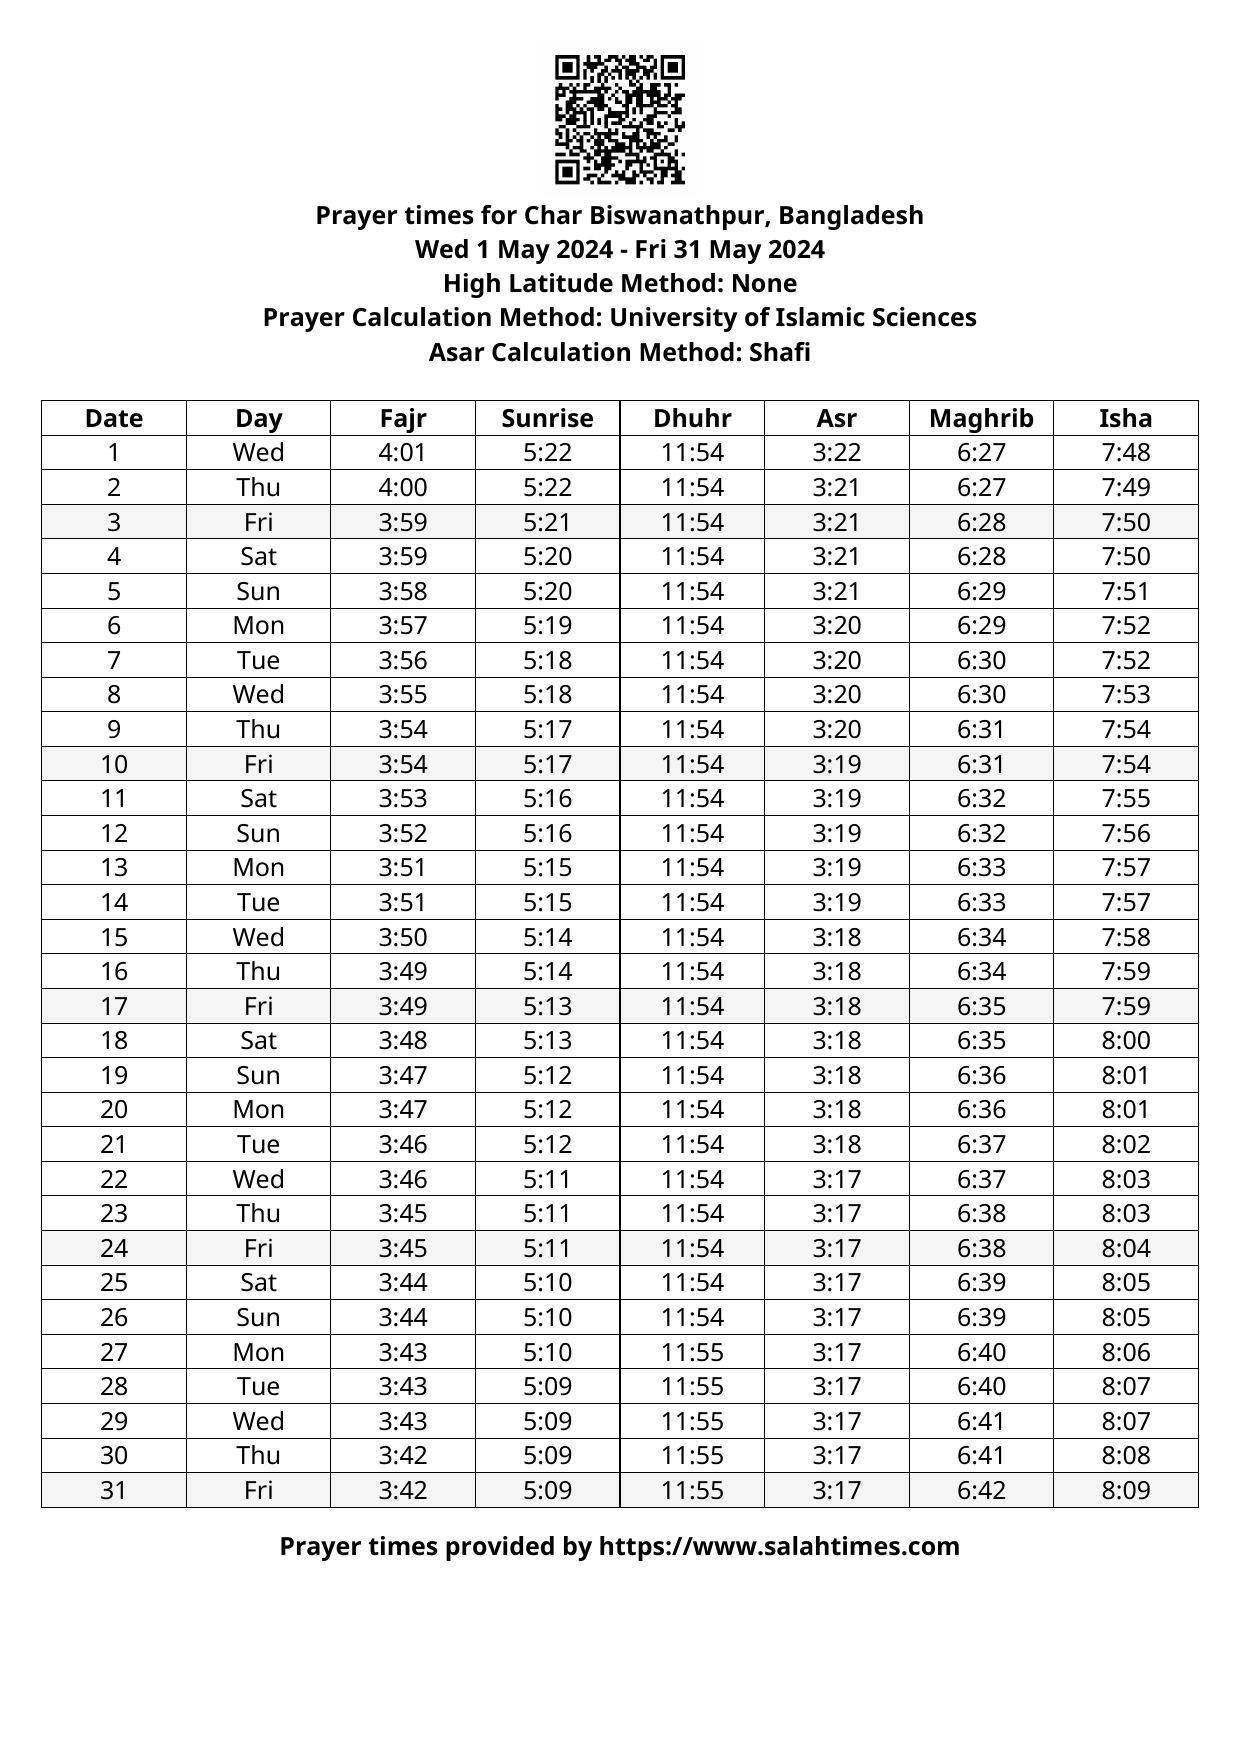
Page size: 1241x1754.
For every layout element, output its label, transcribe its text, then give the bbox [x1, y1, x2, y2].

table_cell 11:54 [621, 781, 764, 815]
table_cell 3:43 [331, 1335, 475, 1368]
table_cell 25 [42, 1266, 186, 1299]
text High Latitude Method: None [42, 266, 1198, 300]
table_cell 5:15 [476, 885, 619, 919]
table_cell 3:49 [331, 989, 475, 1022]
table_cell 3:49 [331, 954, 475, 988]
table_header Date [42, 401, 186, 434]
table_cell Tue [187, 885, 330, 919]
table_cell 3:47 [331, 1093, 475, 1126]
table_cell 6:38 [910, 1196, 1053, 1230]
table_cell 6:28 [910, 505, 1053, 538]
table_cell Thu [187, 470, 330, 504]
table_cell 3:17 [765, 1335, 909, 1368]
table_cell 6:39 [910, 1300, 1053, 1334]
table_cell 5:11 [476, 1231, 619, 1264]
table_cell 6:33 [910, 851, 1053, 884]
table_cell 3:52 [331, 816, 475, 849]
table_cell 6:35 [910, 989, 1053, 1022]
table_cell 11:54 [621, 678, 764, 711]
table_cell 8:00 [1054, 1024, 1198, 1057]
table_cell 5:14 [476, 920, 619, 953]
table_cell 3:48 [331, 1024, 475, 1057]
table_cell 11:54 [621, 643, 764, 677]
table_cell 3:20 [765, 678, 909, 711]
table_cell Mon [187, 1335, 330, 1368]
table_cell 3:18 [765, 954, 909, 988]
table_cell 3:58 [331, 574, 475, 607]
table_cell 11:54 [621, 1162, 764, 1195]
table_cell 6:35 [910, 1024, 1053, 1057]
table_cell Sun [187, 1300, 330, 1334]
table_cell 5:16 [476, 816, 619, 849]
table_cell 8:03 [1054, 1196, 1198, 1230]
table_cell 3:53 [331, 781, 475, 815]
table_cell 11:54 [621, 1024, 764, 1057]
table_cell 3:22 [765, 436, 909, 469]
table_cell 3:55 [331, 678, 475, 711]
table_cell 21 [42, 1127, 186, 1161]
table_cell Fri [187, 989, 330, 1022]
table_cell 5:12 [476, 1093, 619, 1126]
table_cell 3:17 [765, 1404, 909, 1437]
text Wed 1 May 2024 - Fri 31 May 2024 [42, 232, 1198, 266]
table_cell 6:36 [910, 1093, 1053, 1126]
table_cell 8:07 [1054, 1369, 1198, 1403]
table_cell Wed [187, 1404, 330, 1437]
table_cell 11 [42, 781, 186, 815]
table_cell 5:10 [476, 1266, 619, 1299]
table_cell 7:56 [1054, 816, 1198, 849]
table_cell 15 [42, 920, 186, 953]
table_cell 7:50 [1054, 505, 1198, 538]
table_cell 6:31 [910, 712, 1053, 746]
table_cell Thu [187, 1196, 330, 1230]
table_cell 5:09 [476, 1404, 619, 1437]
table_cell 11:54 [621, 470, 764, 504]
table_cell 29 [42, 1404, 186, 1437]
table_header Fajr [331, 401, 475, 434]
table_cell 6:41 [910, 1404, 1053, 1437]
table_cell Tue [187, 643, 330, 677]
table_cell 6 [42, 609, 186, 642]
table_cell 20 [42, 1093, 186, 1126]
text Prayer times for Char Biswanathpur, Bangladesh [42, 198, 1198, 232]
table_cell 3:50 [331, 920, 475, 953]
table_cell Fri [187, 505, 330, 538]
table_cell 11:54 [621, 851, 764, 884]
table_cell 5:19 [476, 609, 619, 642]
table_cell 11:54 [621, 1093, 764, 1126]
table_cell 3:46 [331, 1127, 475, 1161]
table_cell 7:52 [1054, 609, 1198, 642]
table_cell 5:09 [476, 1439, 619, 1472]
table_cell 8:08 [1054, 1439, 1198, 1472]
table_cell 11:55 [621, 1404, 764, 1437]
table_cell 6:37 [910, 1162, 1053, 1195]
table_cell 11:54 [621, 1300, 764, 1334]
table_cell 11:55 [621, 1335, 764, 1368]
table_cell 3:47 [331, 1058, 475, 1092]
table_cell 1 [42, 436, 186, 469]
table_cell 8 [42, 678, 186, 711]
table_cell 11:54 [621, 816, 764, 849]
table_cell Sun [187, 1058, 330, 1092]
table_cell Wed [187, 1162, 330, 1195]
table_cell 11:54 [621, 989, 764, 1022]
table_cell 11:54 [621, 436, 764, 469]
table_cell 11:54 [621, 1127, 764, 1161]
table_cell 30 [42, 1439, 186, 1472]
table_cell 3:18 [765, 989, 909, 1022]
table_cell 24 [42, 1231, 186, 1264]
table_cell 3:17 [765, 1162, 909, 1195]
table_cell 5:17 [476, 712, 619, 746]
table_cell 31 [42, 1473, 186, 1507]
table_cell 3:18 [765, 1093, 909, 1126]
table_cell 5:09 [476, 1473, 619, 1507]
table_cell 6:31 [910, 747, 1053, 780]
table_cell Sat [187, 1266, 330, 1299]
table_cell 6:27 [910, 470, 1053, 504]
table_cell 4:01 [331, 436, 475, 469]
table_cell 8:06 [1054, 1335, 1198, 1368]
table_cell 6:29 [910, 609, 1053, 642]
table_cell 3:57 [331, 609, 475, 642]
table_header Asr [765, 401, 909, 434]
table_cell 5:15 [476, 851, 619, 884]
table_cell Sat [187, 781, 330, 815]
table_cell 7:52 [1054, 643, 1198, 677]
table_cell 11:54 [621, 505, 764, 538]
table_cell 13 [42, 851, 186, 884]
table_cell Sat [187, 1024, 330, 1057]
table_cell 11:54 [621, 954, 764, 988]
table_cell 5:11 [476, 1196, 619, 1230]
text Prayer Calculation Method: University of Islamic Sciences [42, 300, 1198, 334]
table_cell 5:11 [476, 1162, 619, 1195]
table_cell 7:50 [1054, 539, 1198, 573]
table_cell 3:19 [765, 747, 909, 780]
table_cell 11:54 [621, 885, 764, 919]
table_cell 3:51 [331, 885, 475, 919]
table_cell Sat [187, 539, 330, 573]
table_cell 4:00 [331, 470, 475, 504]
table_cell 18 [42, 1024, 186, 1057]
table_cell 6:34 [910, 920, 1053, 953]
table_cell 3:18 [765, 920, 909, 953]
table_cell 8:03 [1054, 1162, 1198, 1195]
table_header Maghrib [910, 401, 1053, 434]
table_cell 3:44 [331, 1300, 475, 1334]
table_cell 22 [42, 1162, 186, 1195]
table_cell 8:09 [1054, 1473, 1198, 1507]
text Asar Calculation Method: Shafi [42, 334, 1198, 368]
table_cell 9 [42, 712, 186, 746]
table_cell 5:14 [476, 954, 619, 988]
table_cell 8:04 [1054, 1231, 1198, 1264]
table_cell Mon [187, 609, 330, 642]
table_cell 7:51 [1054, 574, 1198, 607]
table_cell 3:17 [765, 1231, 909, 1264]
table_cell 11:54 [621, 1196, 764, 1230]
table_cell 11:54 [621, 609, 764, 642]
table_cell Thu [187, 954, 330, 988]
table_cell 3:19 [765, 781, 909, 815]
table_cell 5:12 [476, 1058, 619, 1092]
table_cell Sun [187, 574, 330, 607]
table_cell 28 [42, 1369, 186, 1403]
table_cell 7:58 [1054, 920, 1198, 953]
table_cell Wed [187, 920, 330, 953]
table_cell 7 [42, 643, 186, 677]
table_cell 27 [42, 1335, 186, 1368]
table_cell 7:54 [1054, 747, 1198, 780]
table_cell 5:17 [476, 747, 619, 780]
table_cell 7:57 [1054, 851, 1198, 884]
table_cell 7:49 [1054, 470, 1198, 504]
table_cell 10 [42, 747, 186, 780]
table_cell 3:45 [331, 1196, 475, 1230]
table_cell 6:38 [910, 1231, 1053, 1264]
table_cell 12 [42, 816, 186, 849]
table_cell 3:20 [765, 609, 909, 642]
table_cell 7:59 [1054, 954, 1198, 988]
table_cell 8:01 [1054, 1093, 1198, 1126]
table_cell 3:59 [331, 539, 475, 573]
table_cell 7:55 [1054, 781, 1198, 815]
table_cell 6:28 [910, 539, 1053, 573]
table_cell 5:10 [476, 1300, 619, 1334]
table_cell 3:43 [331, 1404, 475, 1437]
table_cell 5:18 [476, 643, 619, 677]
table_cell 7:48 [1054, 436, 1198, 469]
table_cell 5:20 [476, 574, 619, 607]
table_cell 3:17 [765, 1369, 909, 1403]
table_cell 5:22 [476, 470, 619, 504]
table_cell 5:20 [476, 539, 619, 573]
table_cell 3:42 [331, 1439, 475, 1472]
table_cell Fri [187, 1231, 330, 1264]
table_cell 3:17 [765, 1473, 909, 1507]
table_cell 8:07 [1054, 1404, 1198, 1437]
table_cell Thu [187, 1439, 330, 1472]
table_cell 11:54 [621, 1058, 764, 1092]
table_cell 6:32 [910, 816, 1053, 849]
table_cell 8:02 [1054, 1127, 1198, 1161]
table_cell 3:17 [765, 1266, 909, 1299]
table_cell 11:54 [621, 1266, 764, 1299]
table_cell 3:44 [331, 1266, 475, 1299]
table_cell Fri [187, 747, 330, 780]
table_cell 3:54 [331, 747, 475, 780]
table_cell 26 [42, 1300, 186, 1334]
table_cell 6:42 [910, 1473, 1053, 1507]
table_cell 3:17 [765, 1196, 909, 1230]
table_cell Fri [187, 1473, 330, 1507]
table_cell 5 [42, 574, 186, 607]
table_cell 5:13 [476, 1024, 619, 1057]
table_header Sunrise [476, 401, 619, 434]
table_cell 5:09 [476, 1369, 619, 1403]
table_cell 3:18 [765, 1058, 909, 1092]
table_cell Sun [187, 816, 330, 849]
table_cell 11:54 [621, 539, 764, 573]
table_cell 7:59 [1054, 989, 1198, 1022]
table_cell 11:54 [621, 712, 764, 746]
table_header Day [187, 401, 330, 434]
table_cell 3 [42, 505, 186, 538]
table_cell 11:54 [621, 1231, 764, 1264]
table_cell 3:21 [765, 505, 909, 538]
table_cell 5:18 [476, 678, 619, 711]
table_cell 6:29 [910, 574, 1053, 607]
table_cell 6:39 [910, 1266, 1053, 1299]
table_cell 5:10 [476, 1335, 619, 1368]
table_cell 5:21 [476, 505, 619, 538]
table_cell Tue [187, 1369, 330, 1403]
table_cell 3:20 [765, 712, 909, 746]
table_header Dhuhr [621, 401, 764, 434]
table_cell 3:21 [765, 574, 909, 607]
table_cell 14 [42, 885, 186, 919]
table_cell 11:54 [621, 574, 764, 607]
table_cell 8:01 [1054, 1058, 1198, 1092]
table_cell 7:54 [1054, 712, 1198, 746]
table_cell 7:57 [1054, 885, 1198, 919]
table_cell 3:59 [331, 505, 475, 538]
table_cell 3:21 [765, 470, 909, 504]
table_cell 8:05 [1054, 1266, 1198, 1299]
table_cell 2 [42, 470, 186, 504]
table_cell 3:18 [765, 1127, 909, 1161]
table_cell 5:12 [476, 1127, 619, 1161]
table_cell 3:54 [331, 712, 475, 746]
text Prayer times provided by https://www.salahtimes.com [42, 1528, 1198, 1563]
table_cell 6:37 [910, 1127, 1053, 1161]
picture [542, 41, 699, 198]
table_cell 8:05 [1054, 1300, 1198, 1334]
table_cell 6:30 [910, 643, 1053, 677]
table_cell 16 [42, 954, 186, 988]
table_cell 3:19 [765, 851, 909, 884]
table_cell 11:54 [621, 747, 764, 780]
table_cell 23 [42, 1196, 186, 1230]
table_cell 3:17 [765, 1439, 909, 1472]
table_cell 4 [42, 539, 186, 573]
table_cell 11:55 [621, 1369, 764, 1403]
table_cell 6:40 [910, 1335, 1053, 1368]
table_cell 3:56 [331, 643, 475, 677]
table_cell 6:30 [910, 678, 1053, 711]
table_cell Wed [187, 436, 330, 469]
table_cell Thu [187, 712, 330, 746]
table_cell 11:55 [621, 1473, 764, 1507]
table_header Isha [1054, 401, 1198, 434]
table_cell 6:27 [910, 436, 1053, 469]
table_cell 6:40 [910, 1369, 1053, 1403]
table_cell 3:19 [765, 885, 909, 919]
table_cell 3:21 [765, 539, 909, 573]
table_cell 6:41 [910, 1439, 1053, 1472]
table_cell 3:45 [331, 1231, 475, 1264]
table_cell 3:43 [331, 1369, 475, 1403]
table_cell 3:42 [331, 1473, 475, 1507]
table_cell 6:34 [910, 954, 1053, 988]
table_cell 3:19 [765, 816, 909, 849]
table_cell 6:33 [910, 885, 1053, 919]
table_cell 3:20 [765, 643, 909, 677]
table_cell Mon [187, 1093, 330, 1126]
table_cell Tue [187, 1127, 330, 1161]
table_cell 19 [42, 1058, 186, 1092]
table_cell 11:54 [621, 920, 764, 953]
table_cell 3:18 [765, 1024, 909, 1057]
table_cell 3:17 [765, 1300, 909, 1334]
table_cell 5:22 [476, 436, 619, 469]
table_cell 17 [42, 989, 186, 1022]
table_cell Wed [187, 678, 330, 711]
table_cell 5:13 [476, 989, 619, 1022]
table_cell 6:36 [910, 1058, 1053, 1092]
table_cell 3:46 [331, 1162, 475, 1195]
table_cell 11:55 [621, 1439, 764, 1472]
table_cell Mon [187, 851, 330, 884]
table_cell 6:32 [910, 781, 1053, 815]
table_cell 3:51 [331, 851, 475, 884]
table_cell 7:53 [1054, 678, 1198, 711]
table_cell 5:16 [476, 781, 619, 815]
